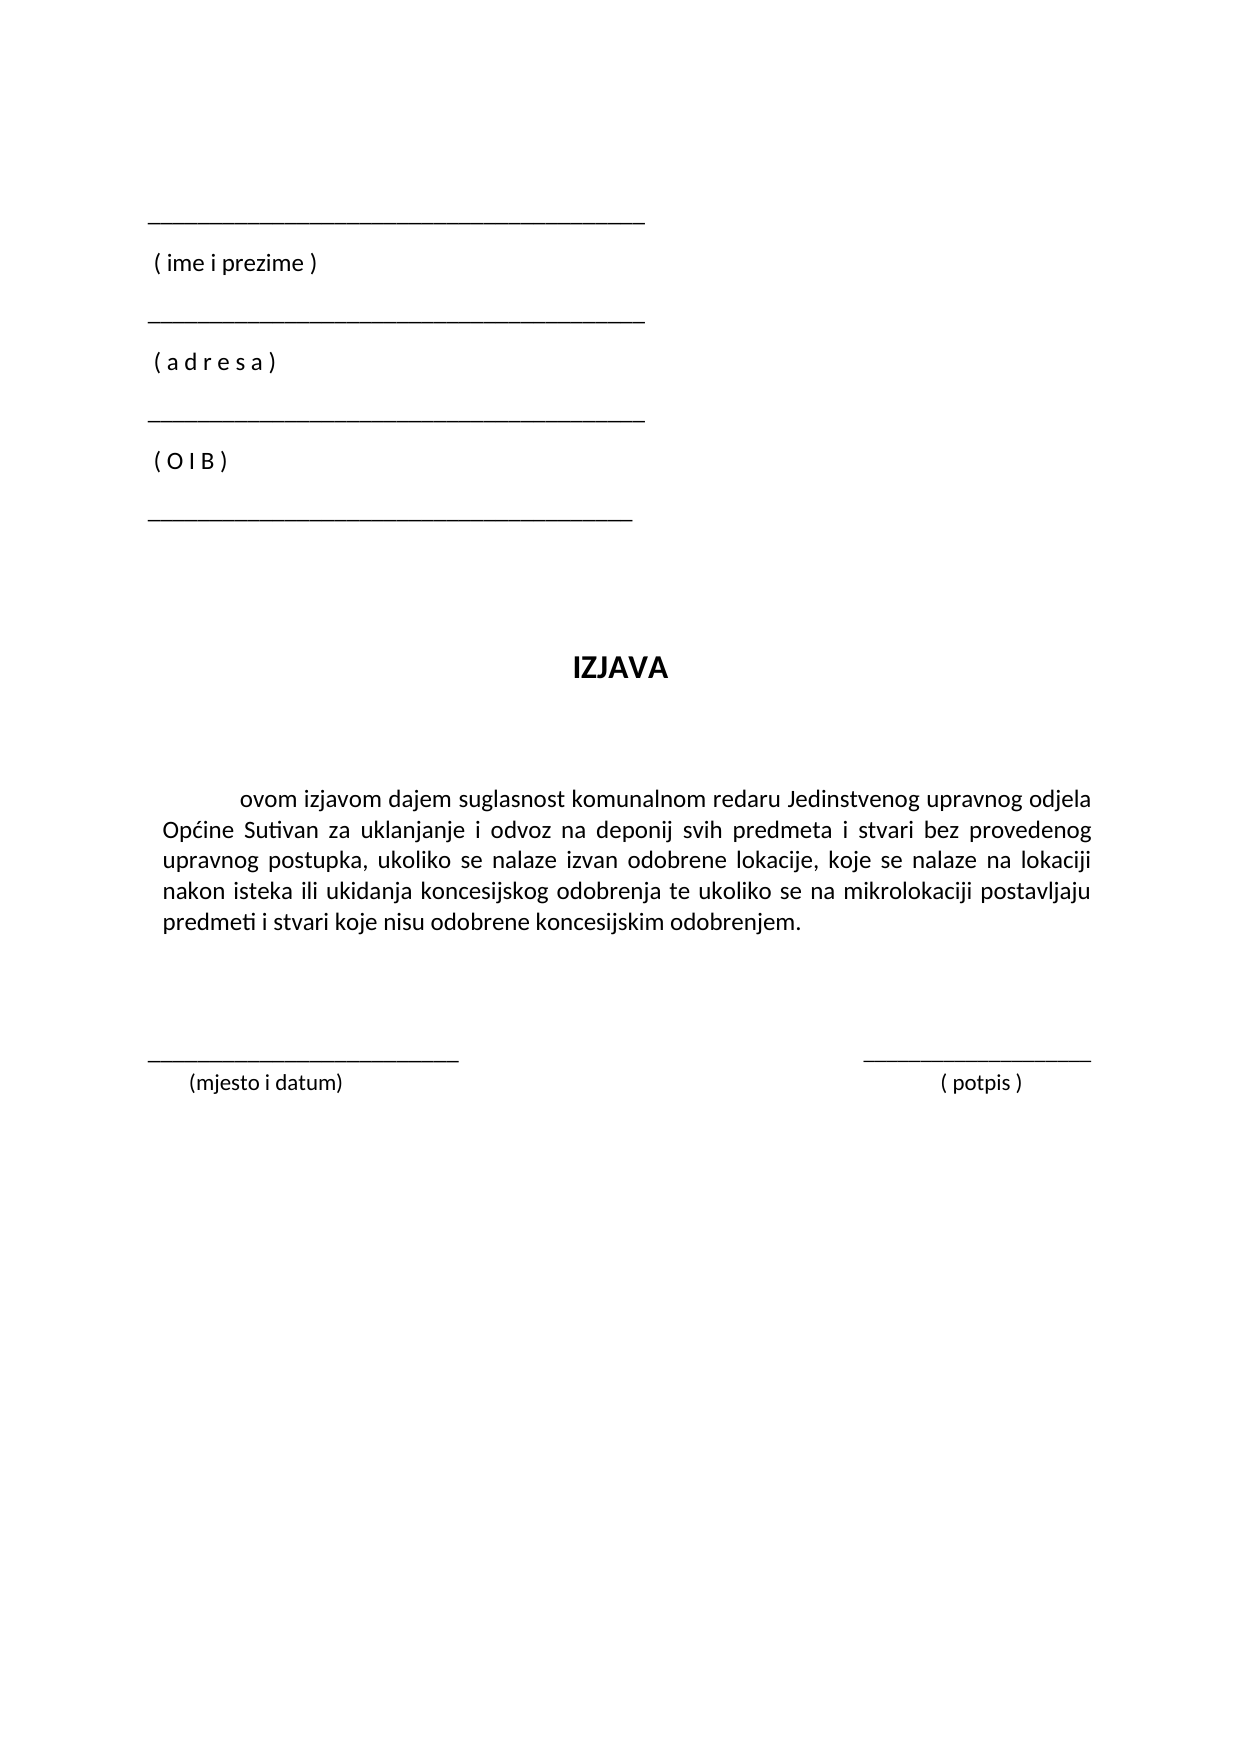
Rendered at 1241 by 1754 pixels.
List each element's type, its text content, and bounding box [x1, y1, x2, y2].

text _________________________ ____________________ [148, 1035, 1093, 1065]
text ________________________________________ [148, 396, 1093, 426]
text ________________________________________ [148, 296, 1093, 327]
text ________________________________________ [148, 197, 1093, 228]
text ( O I B ) [148, 445, 1093, 476]
text ( a d r e s a ) [148, 346, 1093, 376]
text _______________________________________ [148, 495, 1093, 525]
text ovom izjavom dajem suglasnost komunalnom redaru Jedinstvenog upravnog odjela Općine Sutivan za uklanjanje i odvoz na deponij svih predmeta i stvari bez provedenog upravnog postupka, ukoliko se nalaze izvan odobrene lokacije, koje se nalaze na lokaciji nakon isteka ili ukidanja koncesijskog odobrenja te ukoliko se na mikrolokaciji postavljaju predmeti i stvari koje nisu odobrene koncesijskim odobrenjem. [148, 783, 1093, 936]
text (mjesto i datum) ( potpis ) [148, 1068, 1093, 1096]
text IZJAVA [148, 646, 1093, 686]
text ( ime i prezime ) [148, 247, 1093, 277]
